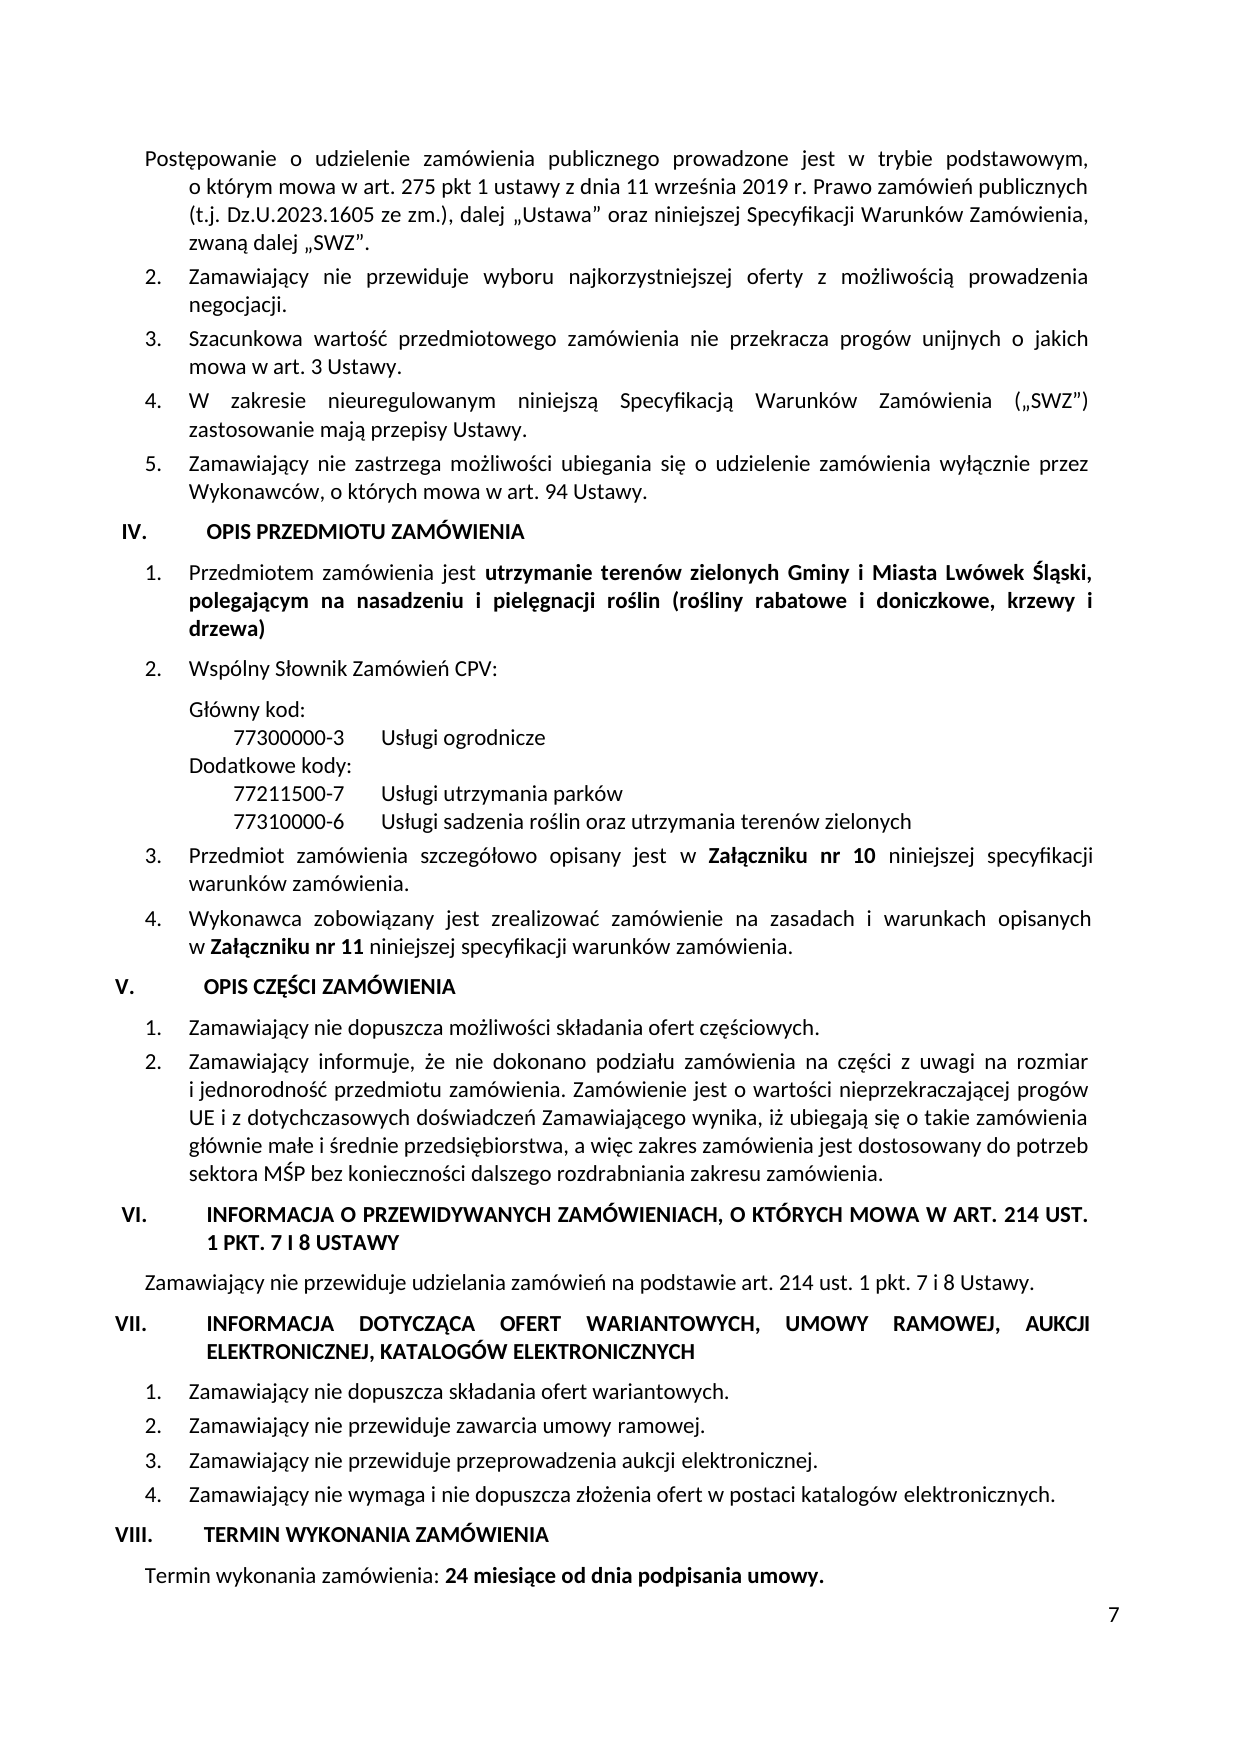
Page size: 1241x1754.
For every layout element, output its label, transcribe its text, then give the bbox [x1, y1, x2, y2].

list Zamawiający nie dopuszcza składania ofert wariantowych. [144, 1377, 1119, 1405]
subtitle OPIS PRZEDMIOTU ZAMÓWIENIA [121, 517, 1119, 546]
subtitle OPIS CZĘŚCI ZAMÓWIENIA [115, 972, 1119, 1000]
list Szacunkowa wartość przedmiotowego zamówienia nie przekracza progów unijnych o jakich mowa w art. 3 Ustawy. [144, 324, 1090, 380]
list Postępowanie o udzielenie zamówienia publicznego prowadzone jest w trybie podstawowym, o którym mowa w art. 275 pkt 1 ustawy z dnia 11 września 2019 r. Prawo zamówień publicznych (t.j. Dz.U.2023.1605 ze zm.), dalej „Ustawa” oraz niniejszej Specyfikacji Warunków Zamówienia, zwaną dalej „SWZ”. [144, 144, 1090, 256]
list Zamawiający nie przewiduje wyboru najkorzystniejszej oferty z możliwością prowadzenia negocjacji. [144, 262, 1090, 318]
text 77310000-6 Usługi sadzenia roślin oraz utrzymania terenów zielonych [233, 807, 1090, 835]
list Przedmiotem zamówienia jest utrzymanie terenów zielonych Gminy i Miasta Lwówek Śląski, polegającym na nasadzeniu i pielęgnacji roślin (rośliny rabatowe i doniczkowe, krzewy i drzewa) [144, 558, 1093, 642]
list W zakresie nieuregulowanym niniejszą Specyfikacją Warunków Zamówienia („SWZ”) zastosowanie mają przepisy Ustawy. [144, 387, 1090, 443]
subtitle INFORMACJA DOTYCZĄCA OFERT WARIANTOWYCH, UMOWY RAMOWEJ, AUKCJI ELEKTRONICZNEJ, KATALOGÓW ELEKTRONICZNYCH [115, 1309, 1093, 1365]
list Wykonawca zobowiązany jest zrealizować zamówienie na zasadach i warunkach opisanych w Załączniku nr 11 niniejszej specyfikacji warunków zamówienia. [144, 904, 1093, 960]
text Dodatkowe kody: [189, 751, 1090, 779]
list Zamawiający nie przewiduje przeprowadzenia aukcji elektronicznej. [144, 1446, 1119, 1474]
text Termin wykonania zamówienia: 24 miesiące od dnia podpisania umowy. [144, 1561, 1090, 1589]
list Zamawiający nie dopuszcza możliwości składania ofert częściowych. [144, 1013, 1119, 1041]
list 77211500-7 Usługi utrzymania parków [233, 779, 1090, 807]
list Zamawiający nie przewiduje zawarcia umowy ramowej. [144, 1412, 1119, 1440]
list 77300000-3 Usługi ogrodnicze [233, 723, 1090, 751]
list Wspólny Słownik Zamówień CPV: [144, 654, 1090, 683]
list Przedmiot zamówienia szczegółowo opisany jest w Załączniku nr 10 niniejszej specyfikacji warunków zamówienia. [144, 841, 1093, 897]
list Zamawiający nie wymaga i nie dopuszcza złożenia ofert w postaci katalogów elektronicznych. [144, 1480, 1119, 1508]
subtitle INFORMACJA O PRZEWIDYWANYCH ZAMÓWIENIACH, O KTÓRYCH MOWA W ART. 214 UST. 1 PKT. 7 I 8 USTAWY [121, 1200, 1090, 1256]
text Zamawiający nie przewiduje udzielania zamówień na podstawie art. 214 ust. 1 pkt. 7 i 8 Ustawy. [144, 1268, 1119, 1296]
subtitle TERMIN WYKONANIA ZAMÓWIENIA [115, 1520, 1119, 1548]
text Główny kod: [114, 695, 1090, 723]
list Zamawiający informuje, że nie dokonano podziału zamówienia na części z uwagi na rozmiar i jednorodność przedmiotu zamówienia. Zamówienie jest o wartości nieprzekraczającej progów UE i z dotychczasowych doświadczeń Zamawiającego wynika, iż ubiegają się o takie zamówienia głównie małe i średnie przedsiębiorstwa, a więc zakres zamówienia jest dostosowany do potrzeb sektora MŚP bez konieczności dalszego rozdrabniania zakresu zamówienia. [144, 1047, 1090, 1187]
list Zamawiający nie zastrzega możliwości ubiegania się o udzielenie zamówienia wyłącznie przez Wykonawców, o których mowa w art. 94 Ustawy. [144, 449, 1090, 505]
